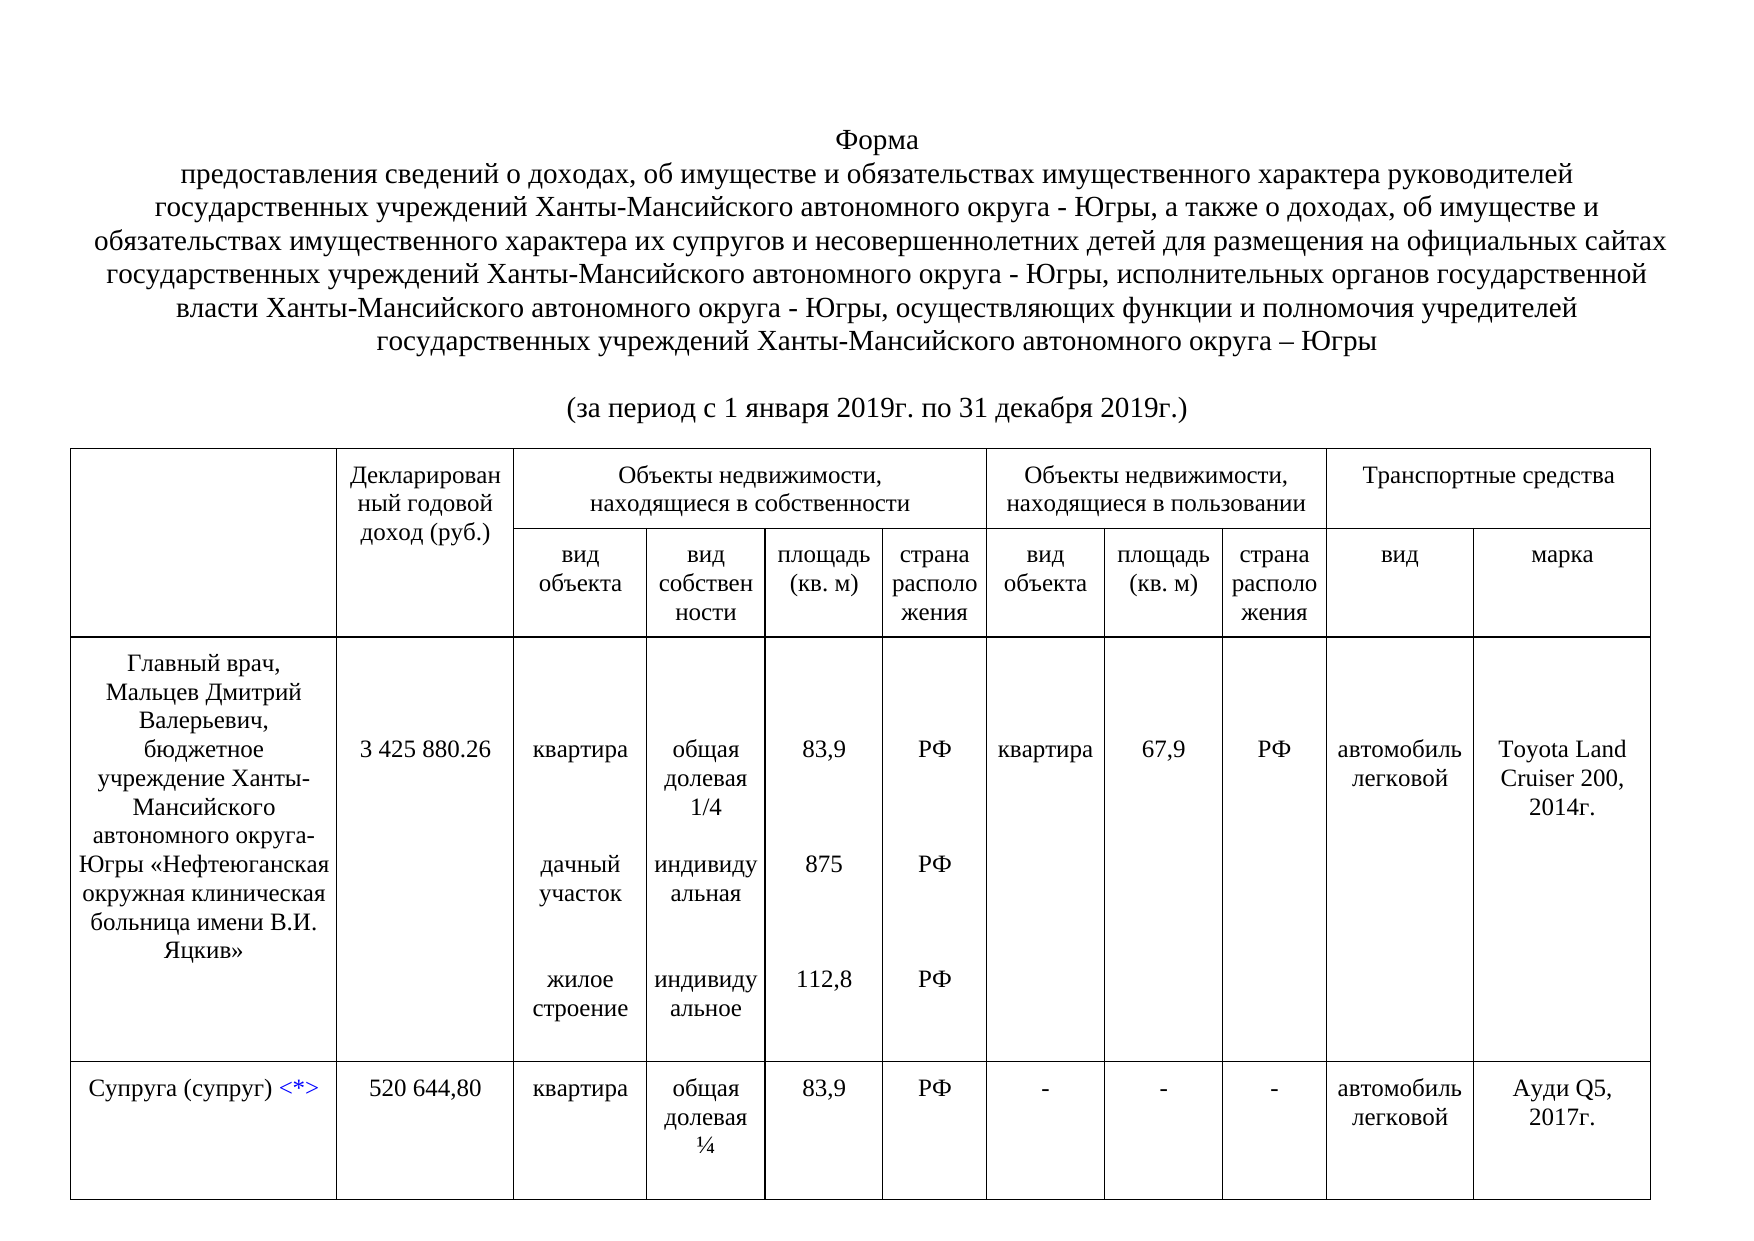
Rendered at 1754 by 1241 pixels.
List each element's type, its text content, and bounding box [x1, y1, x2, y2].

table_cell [71, 1062, 336, 1198]
text обязательствах имущественного характера их супругов и несовершеннолетних детей для размещения на официальных сайтах государственных учреждений Ханты-Мансийского автономного округа - Югры, исполнительных органов государственной власти Ханты-Мансийского автономного округа - Югры, осуществляющих функции и полномочия учредителей государственных учреждений Ханты-Мансийского автономного округа – Югры [71, 223, 1683, 357]
table_header Транспортные средства [1327, 449, 1650, 528]
table_cell РФ РФ [883, 1062, 986, 1198]
table_cell вид собственности [647, 529, 764, 636]
table_cell площадь (кв. м) [766, 529, 882, 636]
table_header Объекты недвижимости, находящиеся в пользовании [987, 449, 1326, 528]
table_cell Toyota Land Cruiser 200, 2014г. [1474, 638, 1650, 1061]
table_cell квартира [987, 638, 1104, 1061]
table_cell автомобиль легковой [1327, 638, 1473, 1061]
table_cell - [1223, 1062, 1326, 1198]
table_header [71, 449, 336, 636]
text (за период с 1 января 2019г. по 31 декабря 2019г.) [71, 391, 1683, 424]
table_cell вид [1327, 529, 1473, 636]
table_cell РФ РФ РФ [883, 638, 986, 1061]
table_cell автомобиль легковой [1327, 1062, 1473, 1198]
text государственных учреждений Ханты-Мансийского автономного округа - Югры, а также о доходах, об имуществе и [71, 189, 1683, 223]
table_cell общая долевая 1/4 индивидуальная индивидуальное [647, 638, 764, 1061]
text предоставления сведений о доходах, об имуществе и обязательствах имущественного характера руководителей [71, 156, 1683, 189]
table_cell 83,9 875 112,8 [766, 638, 882, 1061]
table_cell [514, 1062, 646, 1198]
table_cell страна расположения [883, 529, 986, 636]
table_cell вид объекта [987, 529, 1104, 636]
table_cell 3 425 880.26 [337, 638, 513, 1061]
table_header Декларированный годовой доход (руб.) [337, 449, 513, 636]
table_cell площадь (кв. м) [1105, 529, 1222, 636]
table_cell - [1105, 1062, 1222, 1198]
table_cell 67,9 [1105, 638, 1222, 1061]
table_cell страна расположения [1223, 529, 1326, 636]
table_cell квартира дачный участок жилое строение [514, 638, 646, 1061]
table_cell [647, 1062, 764, 1198]
table_cell Главный врач, Мальцев Дмитрий Валерьевич, бюджетное учреждение Ханты-Мансийского автономного округа-Югры «Нефтеюганская окружная клиническая больница имени В.И. Яцкив» [71, 638, 336, 1061]
table_cell - [987, 1062, 1104, 1198]
table_cell Ауди Q5, 2017г. [1474, 1062, 1650, 1198]
table_cell марка [1474, 529, 1650, 636]
table_cell 520 644,80 [337, 1062, 513, 1198]
table_cell РФ [1223, 638, 1326, 1061]
table_cell 83,9 48,5 [766, 1062, 882, 1198]
table_header Объекты недвижимости, находящиеся в собственности [514, 449, 986, 528]
table_cell вид объекта [514, 529, 646, 636]
text Форма [71, 122, 1683, 156]
